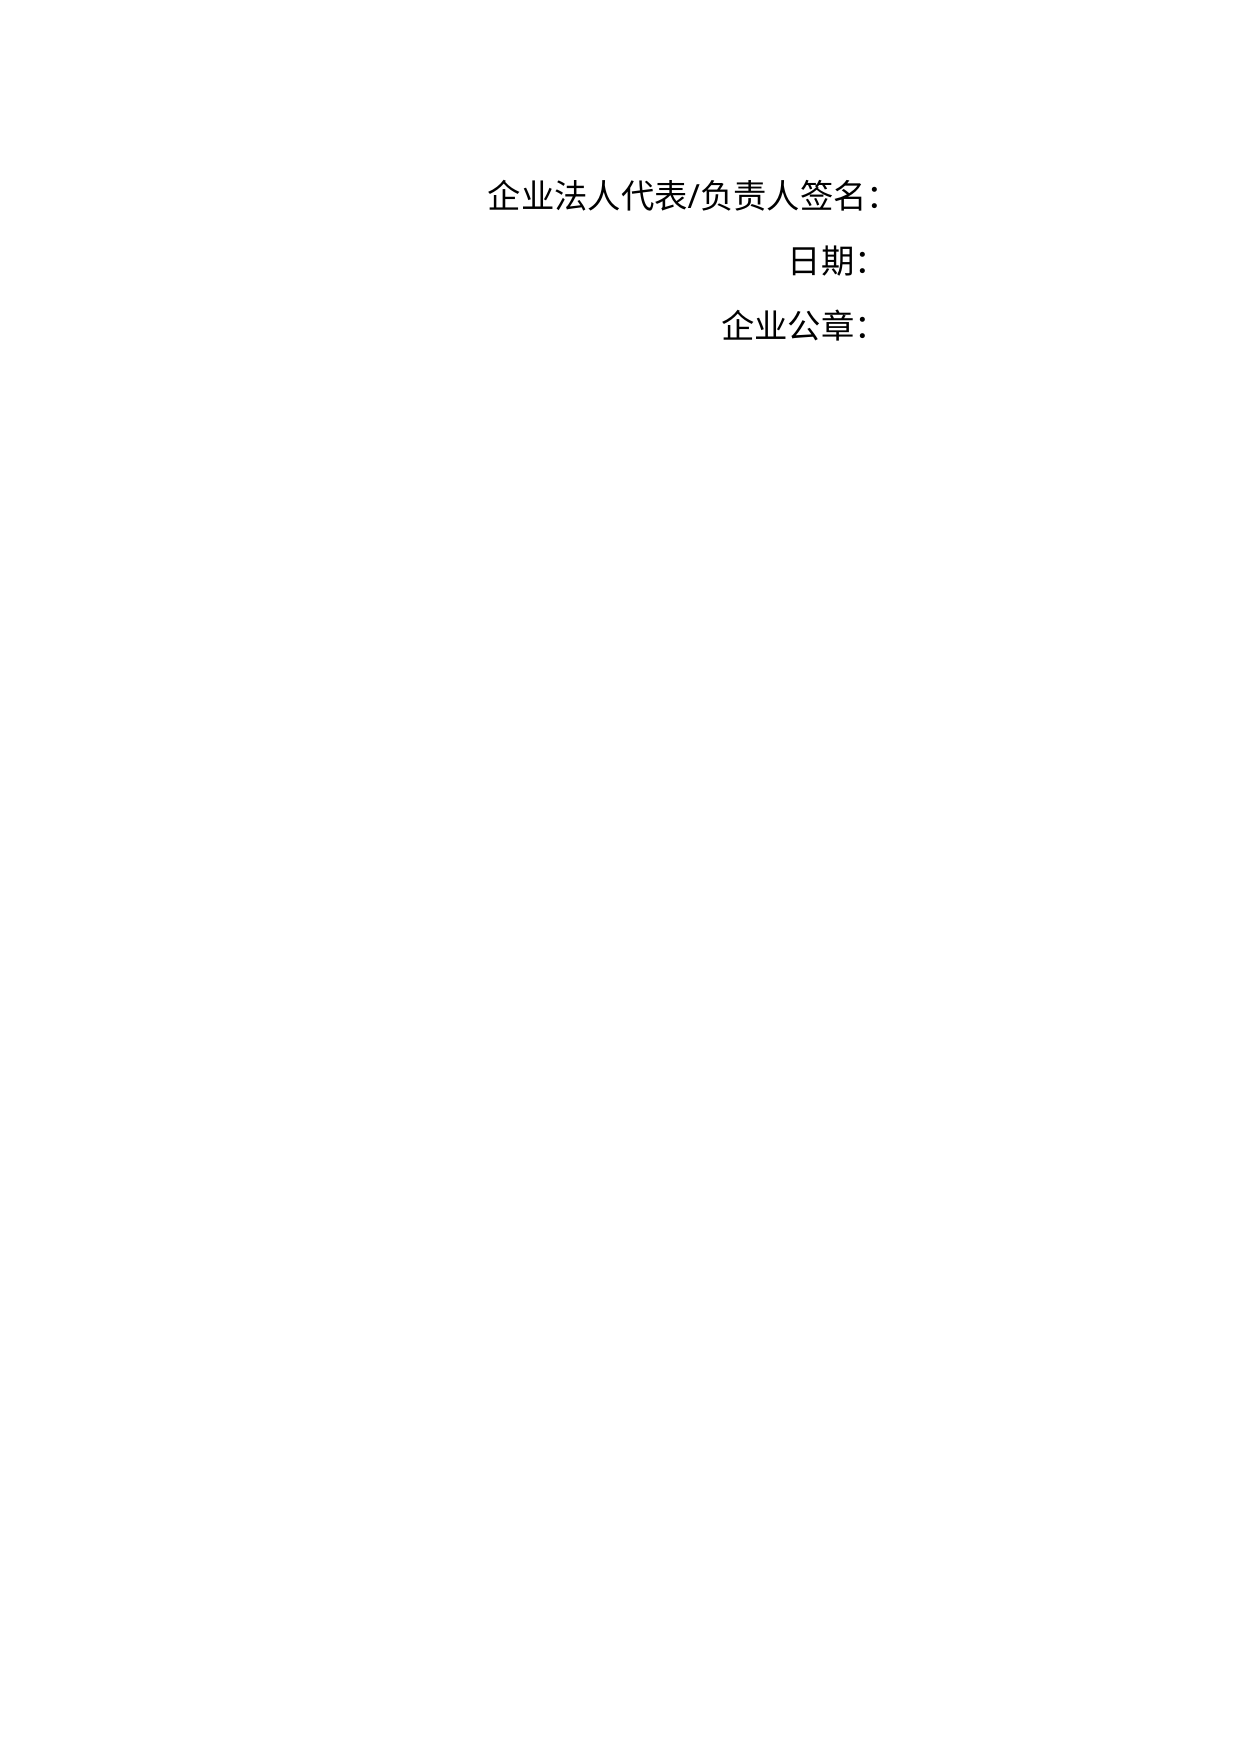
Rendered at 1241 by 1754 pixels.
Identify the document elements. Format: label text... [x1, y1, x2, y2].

text 日期： [187, 227, 1053, 292]
text 企业公章： [187, 292, 1053, 357]
text 企业法人代表/负责人签名： [187, 162, 1053, 227]
